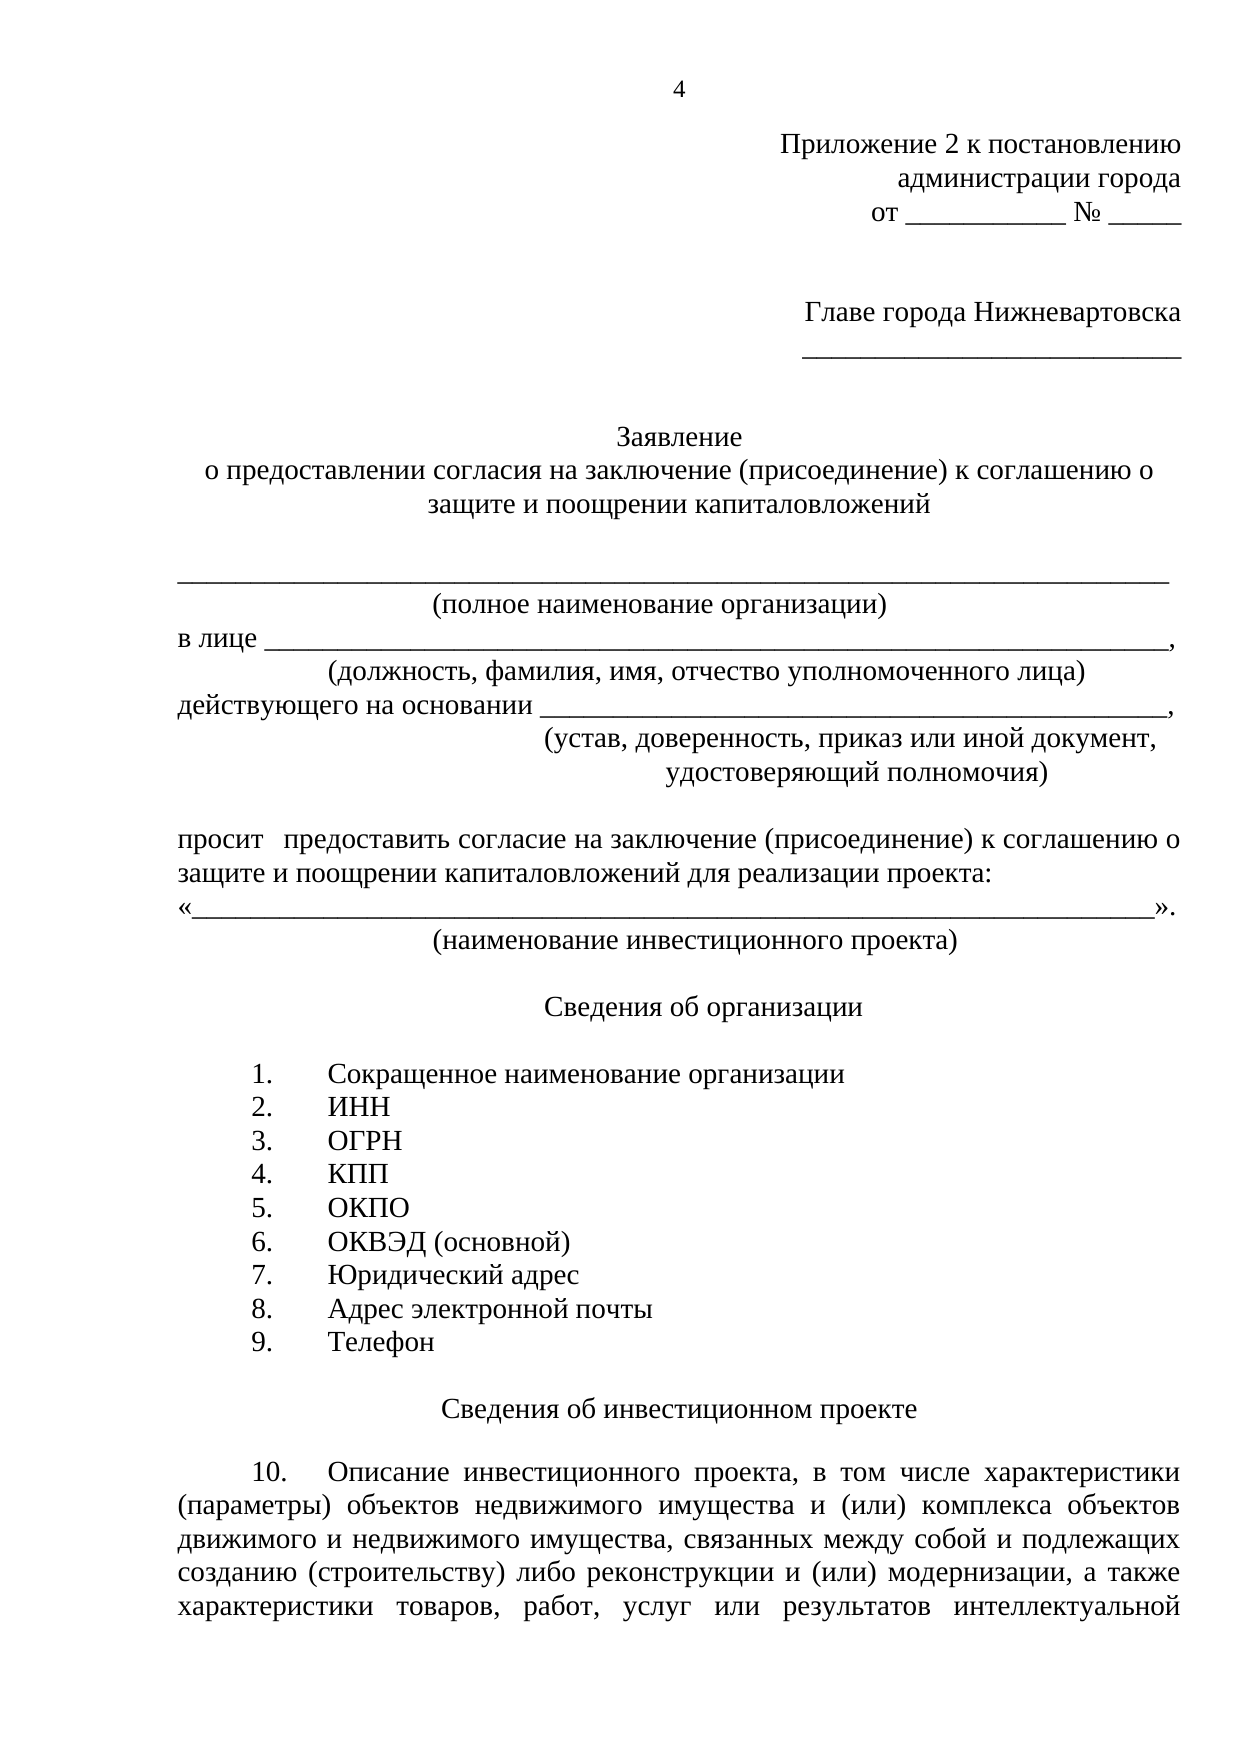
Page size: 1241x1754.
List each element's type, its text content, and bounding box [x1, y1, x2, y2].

list ОКПО [177, 1190, 1181, 1224]
text __________________________ [177, 328, 1181, 361]
text Заявление [177, 419, 1181, 452]
text (должность, фамилия, имя, отчество уполномоченного лица) [177, 653, 1181, 687]
text (устав, доверенность, приказ или иной документ, [177, 721, 1181, 754]
text ____________________________________________________________________ [177, 553, 1181, 586]
text удостоверяющий полномочия) [177, 754, 1181, 788]
text в лице ______________________________________________________________, [177, 620, 1181, 653]
list ИНН [177, 1089, 1181, 1123]
list Сокращенное наименование организации [177, 1056, 1181, 1089]
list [177, 1454, 1181, 1621]
text от ___________ № _____ [177, 194, 1181, 227]
list ОКВЭД (основной) [177, 1224, 1181, 1257]
text действующего на основании ___________________________________________, [177, 687, 1181, 721]
list Адрес электронной почты [177, 1291, 1181, 1324]
text о предоставлении согласия на заключение (присоединение) к соглашению о защите и поощрении капиталовложений [177, 452, 1181, 519]
text (наименование инвестиционного проекта) [177, 922, 1181, 955]
list ОГРН [177, 1123, 1181, 1157]
text просит предоставить согласие на заключение (присоединение) к соглашению о защите и поощрении капиталовложений для реализации проекта: [177, 821, 1181, 888]
text (полное наименование организации) [177, 586, 1181, 620]
list КПП [177, 1157, 1181, 1190]
list Телефон [177, 1324, 1181, 1358]
list Юридический адрес [177, 1257, 1181, 1291]
text «__________________________________________________________________». [177, 888, 1181, 922]
text Приложение 2 к постановлению [177, 127, 1181, 160]
text Сведения об инвестиционном проекте [177, 1391, 1181, 1425]
text Главе города Нижневартовска [177, 294, 1181, 328]
text администрации города [177, 160, 1181, 194]
text Сведения об организации [177, 989, 1181, 1022]
